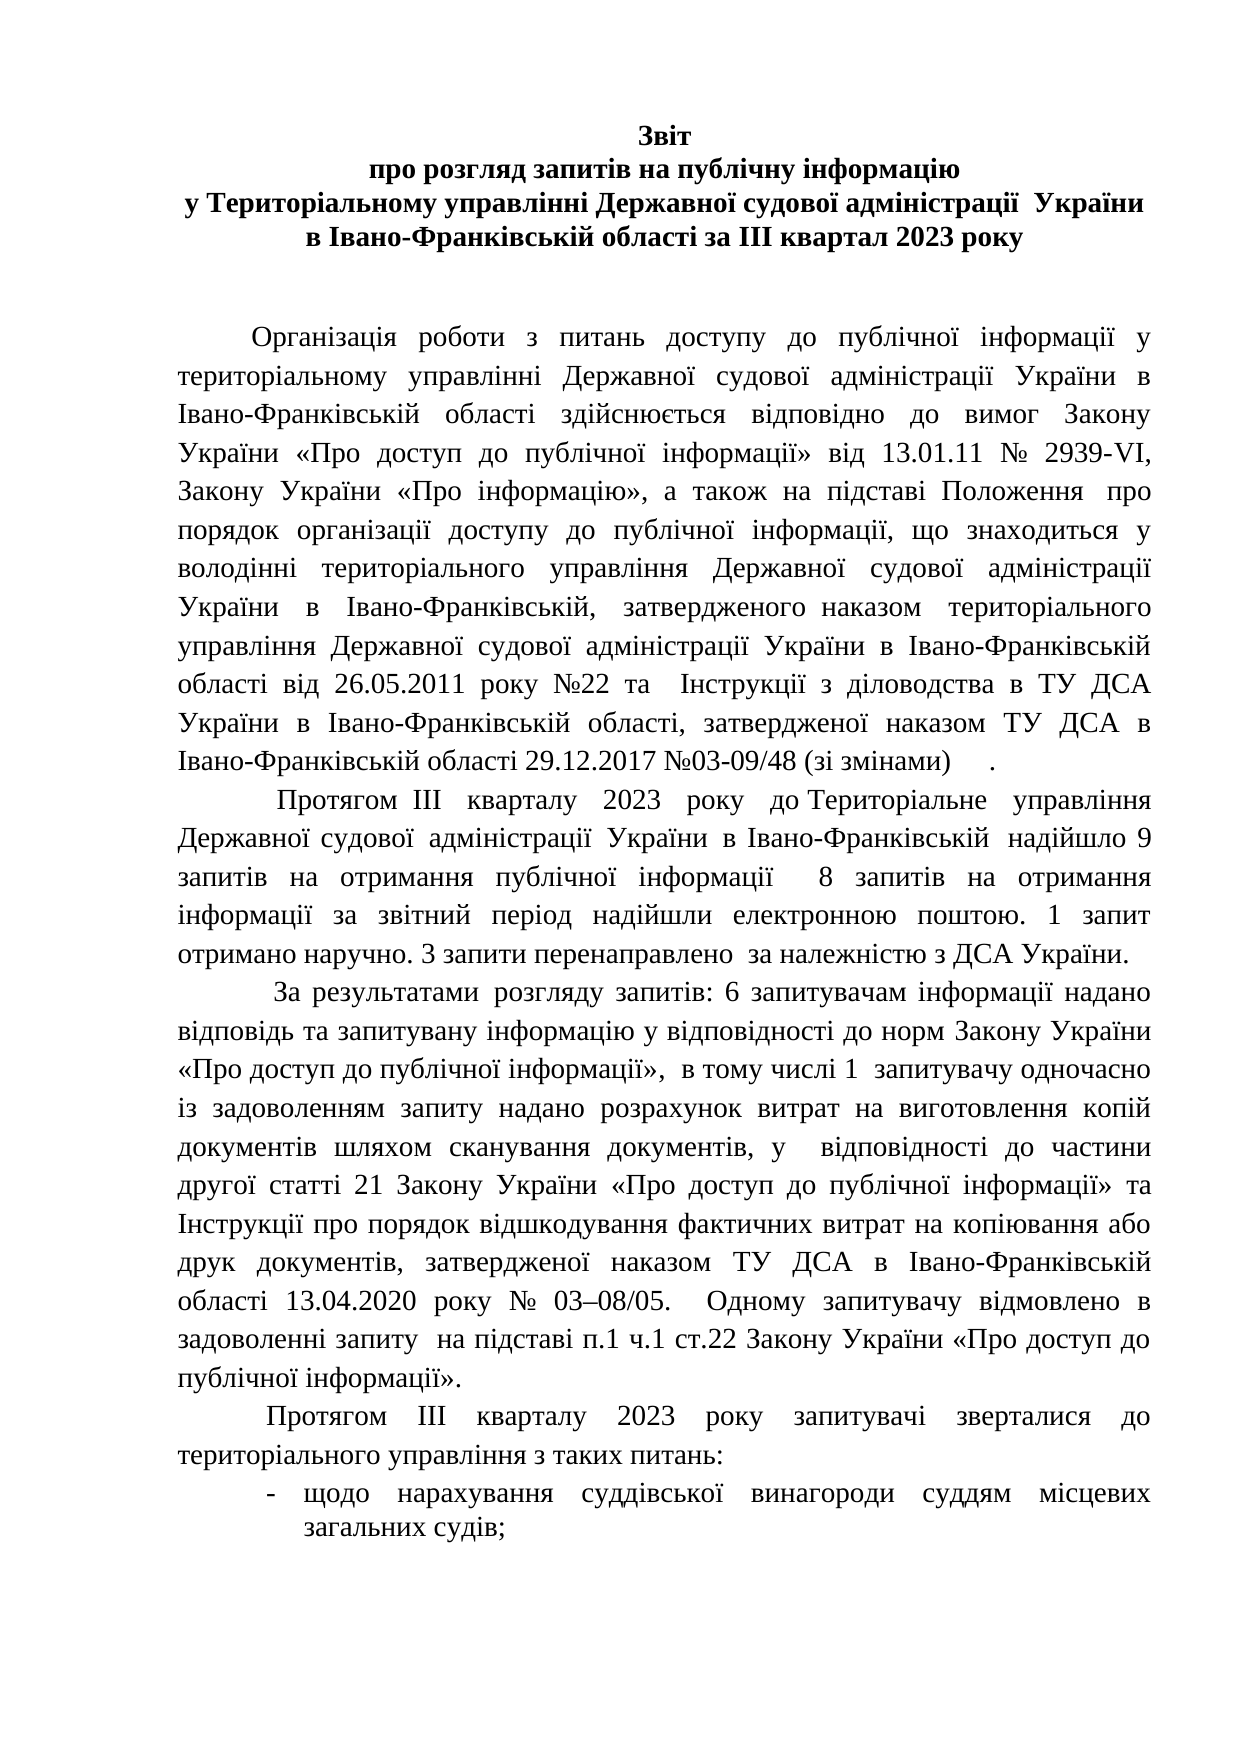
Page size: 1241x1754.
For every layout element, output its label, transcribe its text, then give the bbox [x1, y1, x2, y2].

text Протягом ІІІ кварталу 2023 року до Територіальне управління Державної судової адміністрації України в Івано-Франківській надійшло 9 запитів на отримання публічної інформації 8 запитів на отримання інформації за звітний період надійшли електронною поштою. 1 запит отримано наручно. 3 запити перенаправлено за належністю з ДСА України. [177, 782, 1152, 969]
text Організація роботи з питань доступу до публічної інформації у територіальному управлінні Державної судової адміністрації України в Івано-Франківській області здійснюється відповідно до вимог Закону України «Про доступ до публічної інформації» від 13.01.11 № 2939-VI, Закону України «Про інформацію», а також на підставі Положення про порядок організації доступу до публічної інформації, що знаходиться у володінні територіального управління Державної судової адміністрації України в Івано-Франківській, затвердженого наказом територіального управління Державної судової адміністрації України в Івано-Франківській області від 26.05.2011 року №22 та Інструкції з діловодства в ТУ ДСА України в Івано-Франківській області, затвердженої наказом ТУ ДСА в Івано-Франківській області 29.12.2017 №03-09/48 (зі змінами) . [177, 319, 1152, 777]
text про розгляд запитів на публічну інформацію [177, 152, 1152, 185]
text у Територіальному управлінні Державної судової адміністрації України в Івано-Франківській області за IІІ квартал 2023 року [177, 185, 1152, 252]
text Звіт [177, 118, 1152, 152]
list щодо нарахування суддівської винагороди суддям місцевих загальних судів; [266, 1476, 1152, 1543]
text За результатами розгляду запитів: 6 запитувачам інформації надано відповідь та запитувану інформацію у відповідності до норм Закону України «Про доступ до публічної інформації», в тому числі 1 запитувачу одночасно із задоволенням запиту надано розрахунок витрат на виготовлення копій документів шляхом сканування документів, у відповідності до частини другої статті 21 Закону України «Про доступ до публічної інформації» та Інструкції про порядок відшкодування фактичних витрат на копіювання або друк документів, затвердженої наказом ТУ ДСА в Івано-Франківській області 13.04.2020 року № 03–08/05. Одному запитувачу відмовлено в задоволенні запиту на підставі п.1 ч.1 ст.22 Закону України «Про доступ до публічної інформації». [177, 974, 1152, 1393]
text Протягом ІІІ кварталу 2023 року запитувачі зверталися до територіального управління з таких питань: [177, 1398, 1152, 1471]
